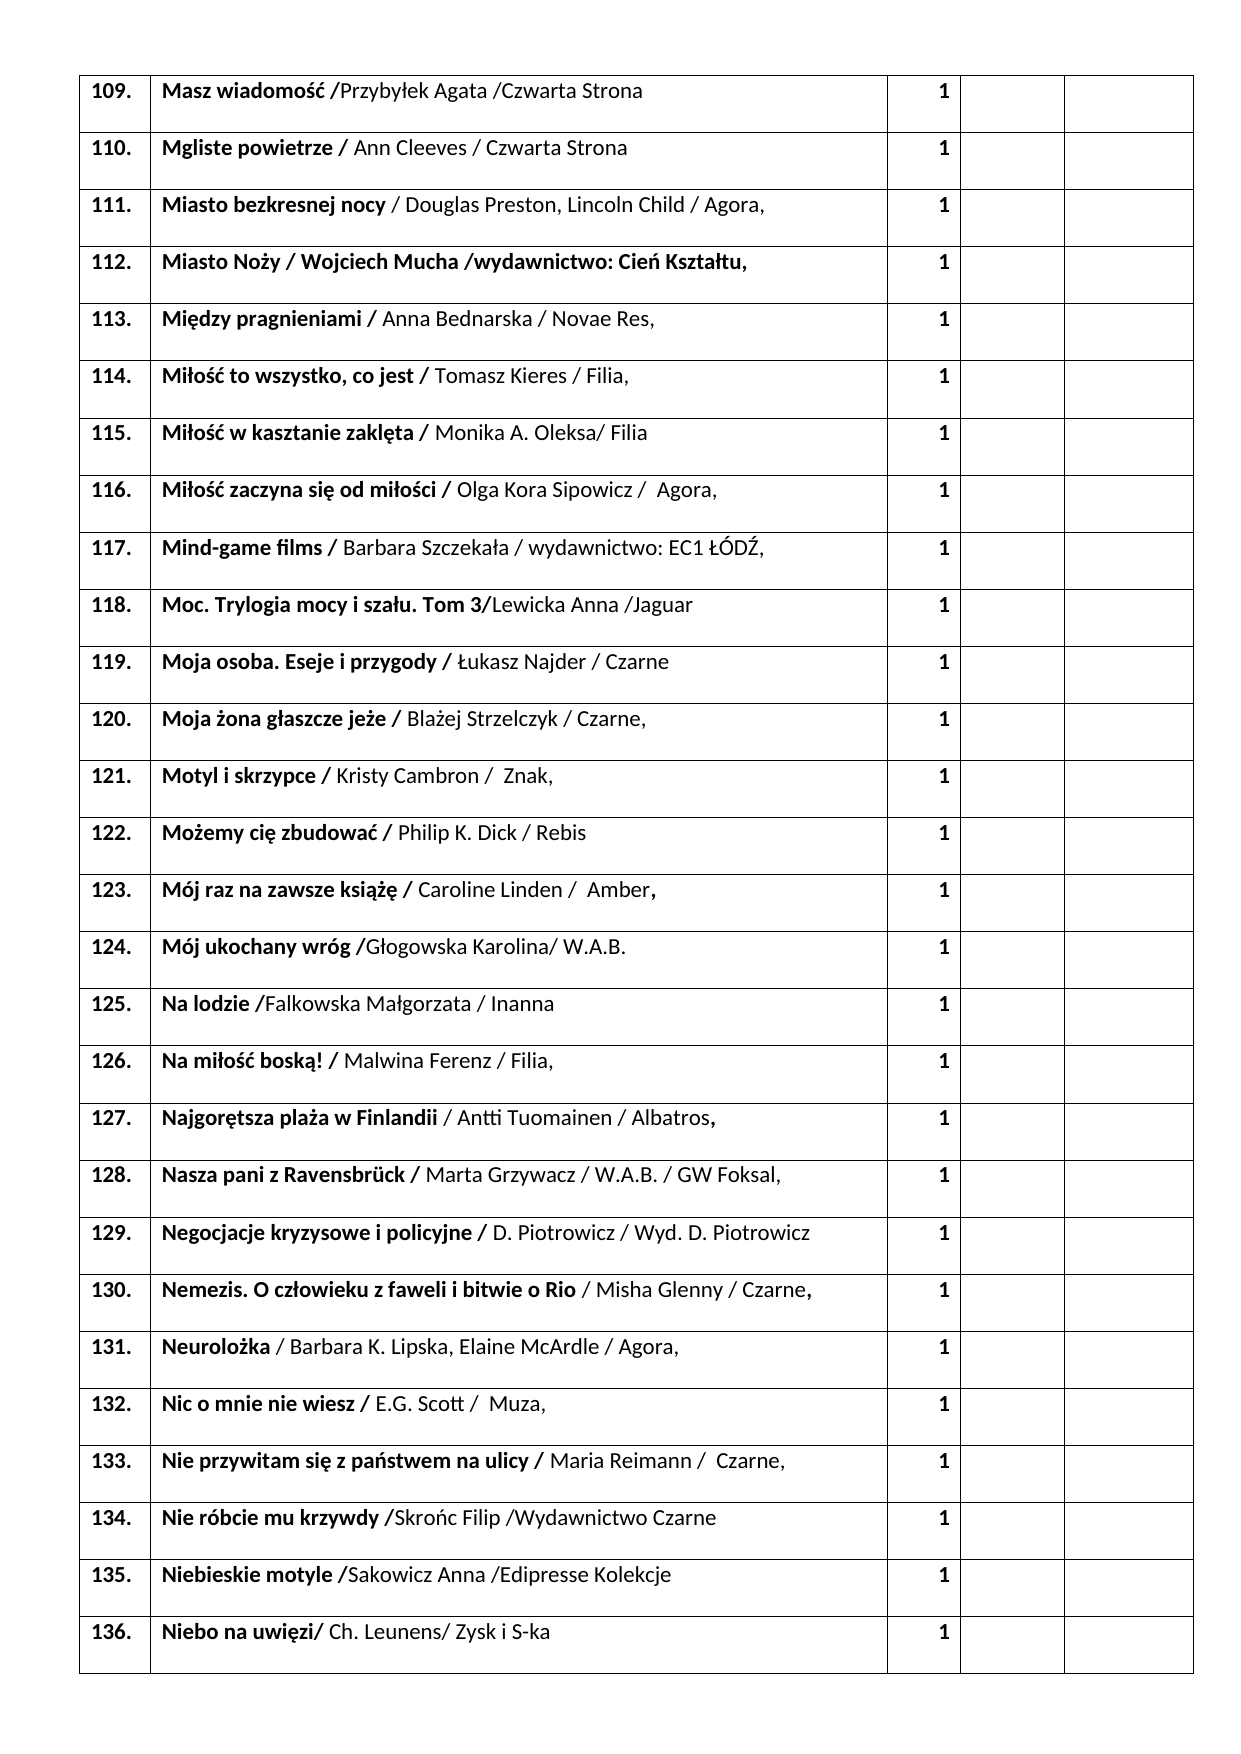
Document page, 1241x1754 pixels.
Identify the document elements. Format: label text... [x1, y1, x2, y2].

table_cell 1 [888, 1617, 960, 1673]
table_cell [80, 1332, 150, 1388]
table_cell [1065, 1503, 1193, 1559]
table_cell [961, 1104, 1064, 1159]
table_cell 1 [888, 304, 960, 360]
table_cell 1 [888, 1503, 960, 1559]
table_cell [961, 1161, 1064, 1217]
table_cell 1 [888, 533, 960, 589]
table_cell [80, 989, 150, 1045]
table_cell 1 [888, 1046, 960, 1102]
table_cell Możemy cię zbudować / Philip K. Dick / Rebis [151, 818, 887, 874]
table_cell 1 [888, 1332, 960, 1388]
table_cell [961, 533, 1064, 589]
table_cell 1 [888, 133, 960, 189]
table_cell [961, 704, 1064, 760]
table_cell 1 [888, 247, 960, 303]
table_cell [1065, 1161, 1193, 1217]
table_cell Mój ukochany wróg /Głogowska Karolina/ W.A.B. [151, 932, 887, 988]
table_cell [80, 1161, 150, 1217]
table_cell Niebo na uwięzi/ Ch. Leunens/ Zysk i S-ka [151, 1617, 887, 1673]
table_cell Miasto Noży / Wojciech Mucha /wydawnictwo: Cień Kształtu, [151, 247, 887, 303]
table_cell [961, 1446, 1064, 1502]
table_cell Nic o mnie nie wiesz / E.G. Scott / Muza, [151, 1389, 887, 1445]
table_cell [80, 361, 150, 417]
table_cell Nie przywitam się z państwem na ulicy / Maria Reimann / Czarne, [151, 1446, 887, 1502]
table_cell [1065, 419, 1193, 474]
table_cell Moja żona głaszcze jeże / Blażej Strzelczyk / Czarne, [151, 704, 887, 760]
table_cell [80, 304, 150, 360]
table_cell Motyl i skrzypce / Kristy Cambron / Znak, [151, 761, 887, 817]
table_cell 1 [888, 1560, 960, 1616]
table_cell [1065, 1046, 1193, 1102]
table_cell [80, 932, 150, 988]
table_cell [80, 533, 150, 589]
table_cell [1065, 533, 1193, 589]
table_cell [80, 1104, 150, 1159]
table_cell [961, 1617, 1064, 1673]
table_cell [80, 818, 150, 874]
table_cell [961, 1275, 1064, 1331]
table_cell Niebieskie motyle /Sakowicz Anna /Edipresse Kolekcje [151, 1560, 887, 1616]
table_cell Na miłość boską! / Malwina Ferenz / Filia, [151, 1046, 887, 1102]
table_cell [1065, 761, 1193, 817]
table_cell [1065, 1275, 1193, 1331]
table_cell [80, 647, 150, 703]
table_cell [80, 190, 150, 246]
table_cell [1065, 1560, 1193, 1616]
table_cell [80, 704, 150, 760]
table_cell Nie róbcie mu krzywdy /Skrońc Filip /Wydawnictwo Czarne [151, 1503, 887, 1559]
table_cell 1 [888, 989, 960, 1045]
table_cell [961, 1389, 1064, 1445]
table_cell Między pragnieniami / Anna Bednarska / Novae Res, [151, 304, 887, 360]
table_cell 1 [888, 1161, 960, 1217]
table_cell Mgliste powietrze / Ann Cleeves / Czwarta Strona [151, 133, 887, 189]
table_cell [961, 1560, 1064, 1616]
table_cell 1 [888, 1389, 960, 1445]
table_cell [961, 476, 1064, 532]
table_cell 1 [888, 932, 960, 988]
table_cell [961, 190, 1064, 246]
table_cell [80, 76, 150, 132]
table_cell [1065, 133, 1193, 189]
table_cell [1065, 1218, 1193, 1274]
table_cell 1 [888, 361, 960, 417]
table_cell [1065, 190, 1193, 246]
table_cell [961, 419, 1064, 474]
table_cell [1065, 361, 1193, 417]
table_cell [80, 476, 150, 532]
table_cell [80, 1503, 150, 1559]
table_cell Miasto bezkresnej nocy / Douglas Preston, Lincoln Child / Agora, [151, 190, 887, 246]
table_cell 1 [888, 1446, 960, 1502]
table_cell 1 [888, 875, 960, 931]
table_cell Najgorętsza plaża w Finlandii / Antti Tuomainen / Albatros, [151, 1104, 887, 1159]
table_cell [961, 647, 1064, 703]
table_cell Miłość zaczyna się od miłości / Olga Kora Sipowicz / Agora, [151, 476, 887, 532]
table_cell [961, 761, 1064, 817]
table_cell [1065, 304, 1193, 360]
table_cell 1 [888, 647, 960, 703]
table_cell [961, 989, 1064, 1045]
table_cell [961, 1046, 1064, 1102]
table_cell [961, 1218, 1064, 1274]
table_cell Miłość w kasztanie zaklęta / Monika A. Oleksa/ Filia [151, 419, 887, 474]
table_cell 1 [888, 1218, 960, 1274]
table_cell [80, 133, 150, 189]
table_cell [80, 875, 150, 931]
table_cell Moc. Trylogia mocy i szału. Tom 3/Lewicka Anna /Jaguar [151, 590, 887, 646]
table_cell Moja osoba. Eseje i przygody / Łukasz Najder / Czarne [151, 647, 887, 703]
table_cell [80, 590, 150, 646]
table_cell Mój raz na zawsze książę / Caroline Linden / Amber, [151, 875, 887, 931]
table_cell [80, 1560, 150, 1616]
table_cell [1065, 476, 1193, 532]
table_cell 1 [888, 704, 960, 760]
table_cell [1065, 932, 1193, 988]
table_cell [961, 875, 1064, 931]
table_cell [80, 1446, 150, 1502]
table_cell Negocjacje kryzysowe i policyjne / D. Piotrowicz / Wyd. D. Piotrowicz [151, 1218, 887, 1274]
table_cell [961, 133, 1064, 189]
table_cell [1065, 1446, 1193, 1502]
table_cell Miłość to wszystko, co jest / Tomasz Kieres / Filia, [151, 361, 887, 417]
table_cell [961, 932, 1064, 988]
table_cell 1 [888, 476, 960, 532]
table_cell 1 [888, 1104, 960, 1159]
table_cell [961, 76, 1064, 132]
table_cell [80, 1046, 150, 1102]
table_cell [1065, 1332, 1193, 1388]
table_cell [961, 361, 1064, 417]
table_cell [80, 1275, 150, 1331]
table_cell [961, 247, 1064, 303]
table_cell [80, 1218, 150, 1274]
table_cell [1065, 818, 1193, 874]
table_cell [80, 419, 150, 474]
table_cell 1 [888, 1275, 960, 1331]
table_cell Na lodzie /Falkowska Małgorzata / Inanna [151, 989, 887, 1045]
table_cell [1065, 590, 1193, 646]
table_cell 1 [888, 190, 960, 246]
table_cell Masz wiadomość /Przybyłek Agata /Czwarta Strona [151, 76, 887, 132]
table_cell [961, 1503, 1064, 1559]
table_cell [1065, 76, 1193, 132]
table_cell [961, 818, 1064, 874]
table_cell [80, 761, 150, 817]
table_cell 1 [888, 761, 960, 817]
table_cell [1065, 1389, 1193, 1445]
table_cell [80, 247, 150, 303]
table_cell Neurolożka / Barbara K. Lipska, Elaine McArdle / Agora, [151, 1332, 887, 1388]
table_cell Mind-game films / Barbara Szczekała / wydawnictwo: EC1 ŁÓDŹ, [151, 533, 887, 589]
table_cell [1065, 247, 1193, 303]
table_cell [1065, 647, 1193, 703]
table_cell [961, 304, 1064, 360]
table_cell [1065, 1617, 1193, 1673]
table_cell 1 [888, 818, 960, 874]
table_cell [80, 1389, 150, 1445]
table_cell 1 [888, 419, 960, 474]
table_cell [80, 1617, 150, 1673]
table_cell [961, 590, 1064, 646]
table_cell [1065, 1104, 1193, 1159]
table_cell Nasza pani z Ravensbrück / Marta Grzywacz / W.A.B. / GW Foksal, [151, 1161, 887, 1217]
table_cell 1 [888, 76, 960, 132]
table_cell [1065, 704, 1193, 760]
table_cell Nemezis. O człowieku z faweli i bitwie o Rio / Misha Glenny / Czarne, [151, 1275, 887, 1331]
table_cell [1065, 875, 1193, 931]
table_cell [1065, 989, 1193, 1045]
table_cell [961, 1332, 1064, 1388]
table_cell 1 [888, 590, 960, 646]
